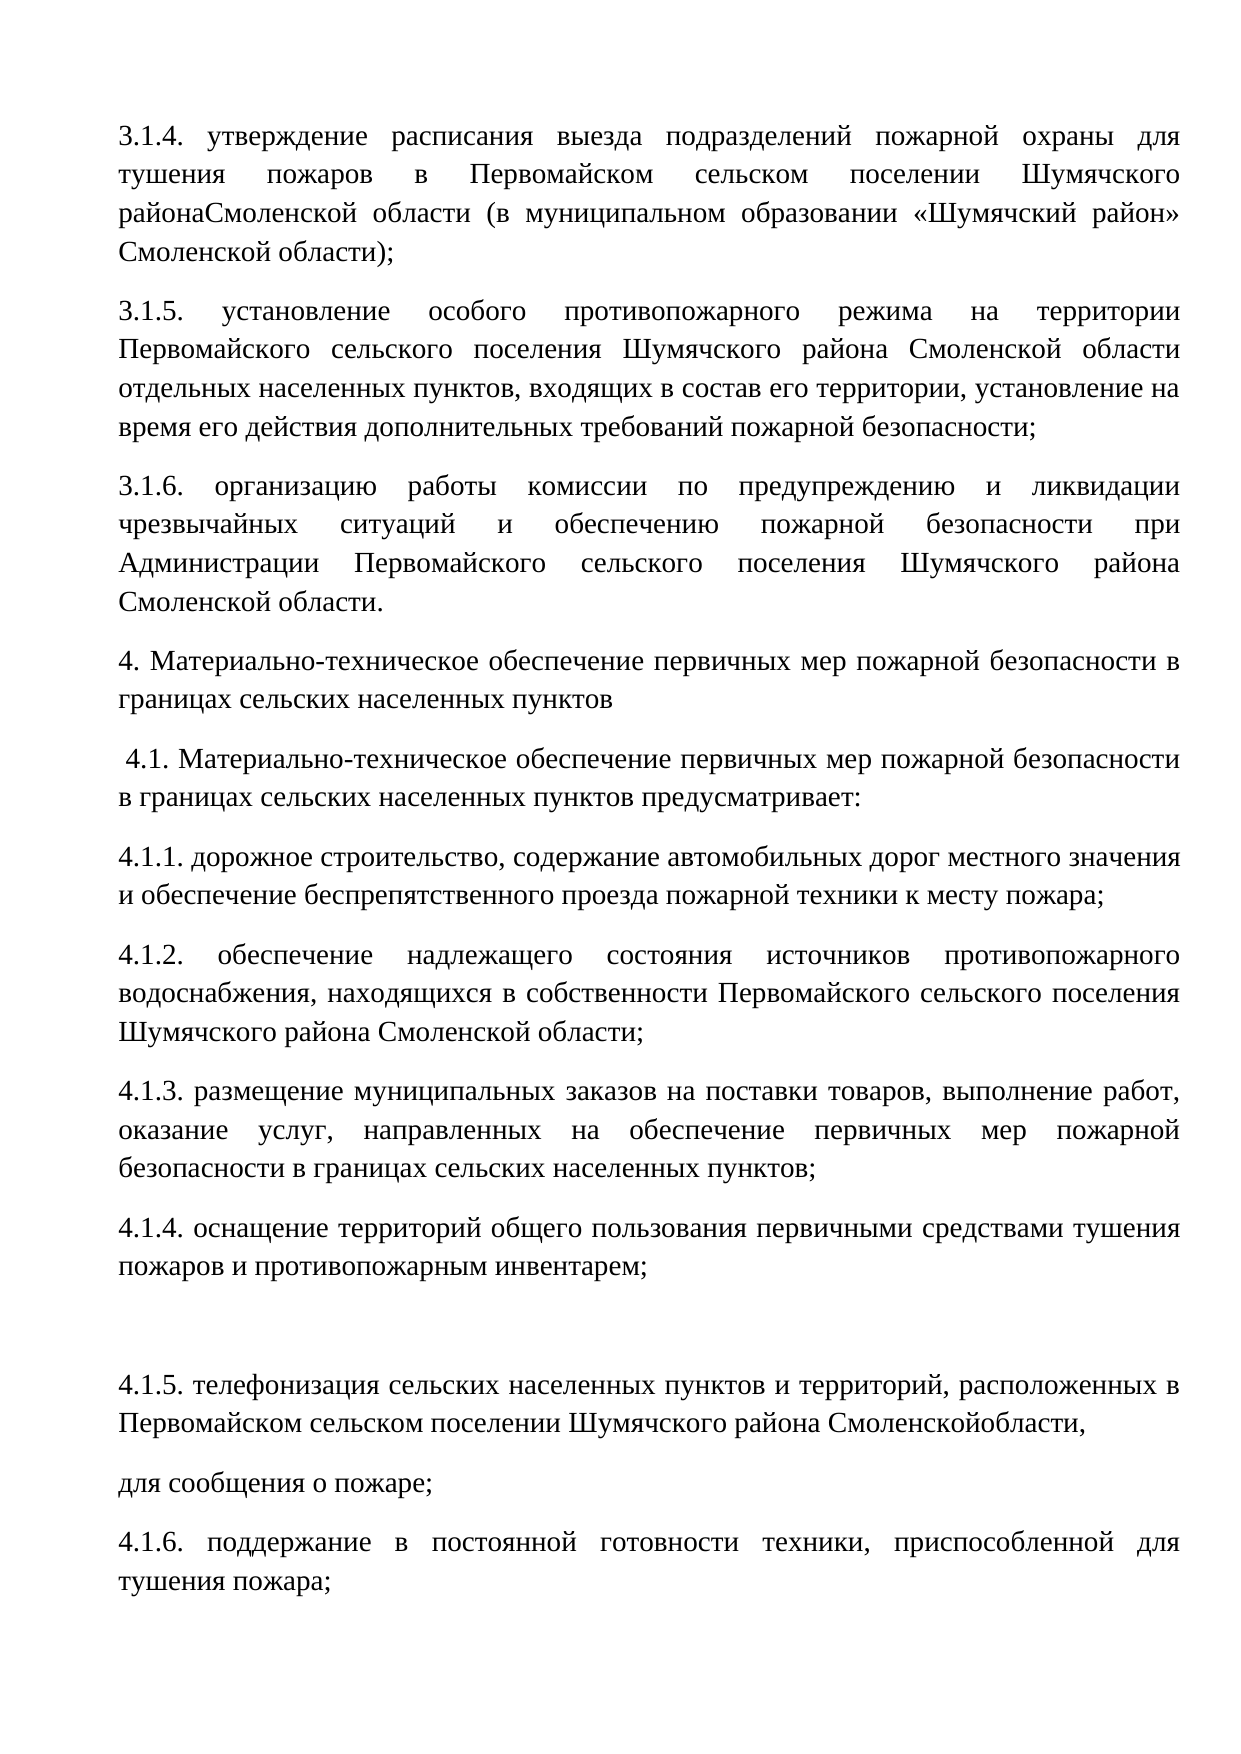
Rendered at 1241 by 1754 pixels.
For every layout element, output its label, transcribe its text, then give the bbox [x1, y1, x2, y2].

text 4.1.2. обеспечение надлежащего состояния источников противопожарного водоснабжения, находящихся в собственности Первомайского сельского поселения Шумячского района Смоленской области; [118, 937, 1181, 1047]
text 4.1.5. телефонизация сельских населенных пунктов и территорий, расположенных в Первомайском сельском поселении Шумячского района Смоленскойобласти, [118, 1367, 1181, 1439]
text 3.1.6. организацию работы комиссии по предупреждению и ликвидации чрезвычайных ситуаций и обеспечению пожарной безопасности при Администрации Первомайского сельского поселения Шумячского района Смоленской области. [118, 468, 1181, 617]
text 3.1.5. установление особого противопожарного режима на территории Первомайского сельского поселения Шумячского района Смоленской области отдельных населенных пунктов, входящих в состав его территории, установление на время его действия дополнительных требований пожарной безопасности; [118, 293, 1181, 442]
text 4.1.3. размещение муниципальных заказов на поставки товаров, выполнение работ, оказание услуг, направленных на обеспечение первичных мер пожарной безопасности в границах сельских населенных пунктов; [118, 1073, 1181, 1184]
text 4.1.6. поддержание в постоянной готовности техники, приспособленной для тушения пожара; [118, 1524, 1181, 1596]
text 4.1.1. дорожное строительство, содержание автомобильных дорог местного значения и обеспечение беспрепятственного проезда пожарной техники к месту пожара; [118, 839, 1181, 911]
text для сообщения о пожаре; [118, 1465, 1181, 1498]
text 4. Материально-техническое обеспечение первичных мер пожарной безопасности в границах сельских населенных пунктов [118, 643, 1181, 715]
text 3.1.4. утверждение расписания выезда подразделений пожарной охраны для тушения пожаров в Первомайском сельском поселении Шумячского районаСмоленской области (в муниципальном образовании «Шумячский район» Смоленской области); [118, 118, 1181, 267]
text 4.1. Материально-техническое обеспечение первичных мер пожарной безопасности в границах сельских населенных пунктов предусматривает: [118, 741, 1181, 813]
text 4.1.4. оснащение территорий общего пользования первичными средствами тушения пожаров и противопожарным инвентарем; [118, 1210, 1181, 1282]
